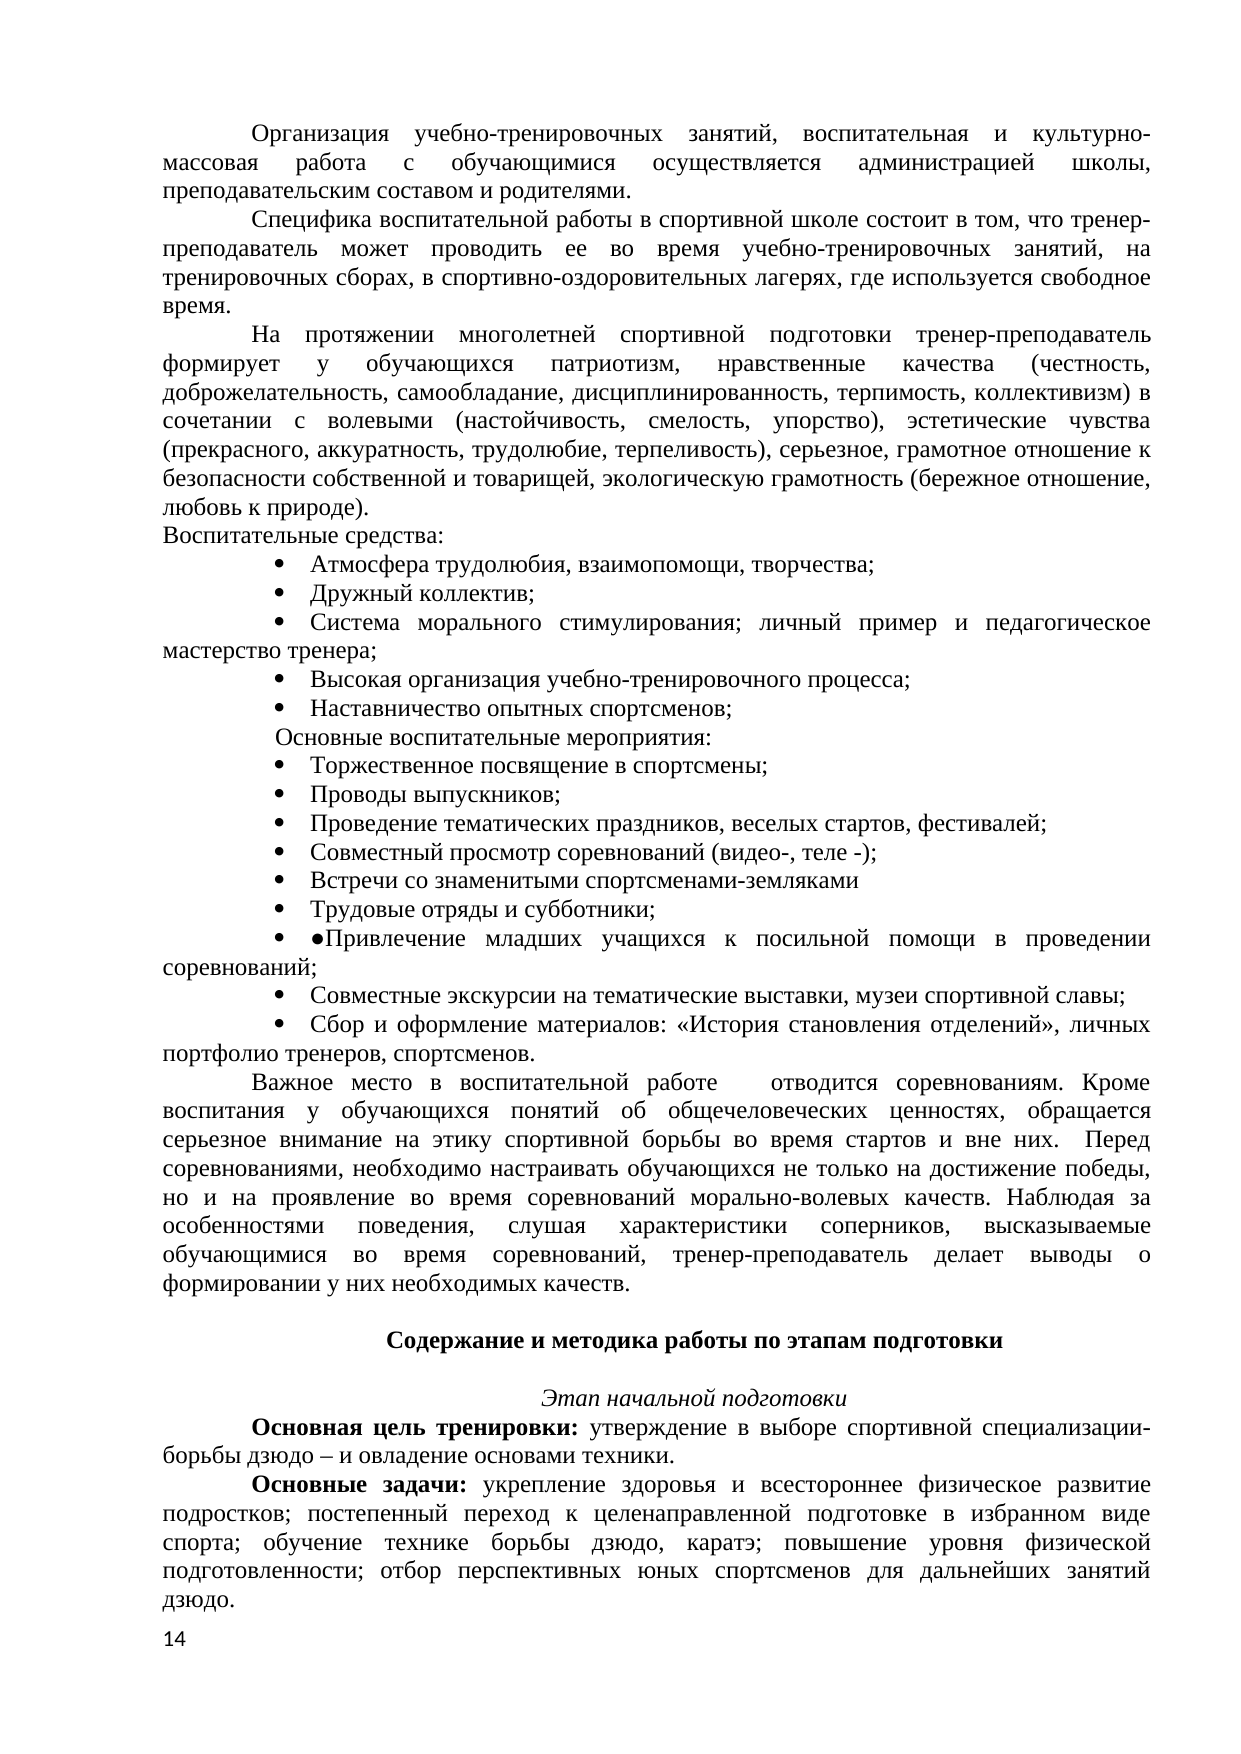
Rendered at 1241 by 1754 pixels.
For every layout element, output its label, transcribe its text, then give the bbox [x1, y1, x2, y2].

text Специфика воспитательной работы в спортивной школе состоит в том, что тренер-преподаватель может проводить ее во время учебно-тренировочных занятий, на тренировочных сборах, в спортивно-оздоровительных лагерях, где используется свободное время. [162, 204, 1152, 319]
text Этап начальной подготовки [162, 1383, 1152, 1412]
list Дружный коллектив; [162, 578, 1152, 607]
list Наставничество опытных спортсменов; [162, 693, 1152, 722]
list Совместный просмотр соревнований (видео-, теле -); [162, 837, 1152, 866]
text Организация учебно-тренировочных занятий, воспитательная и культурно-массовая работа с обучающимися осуществляется администрацией школы, преподавательским составом и родителями. [162, 118, 1152, 204]
list Сбор и оформление материалов: «История становления отделений», личных портфолио тренеров, спортсменов. [162, 1009, 1152, 1067]
text Основная цель тренировки: утверждение в выборе спортивной специализации-борьбы дзюдо – и овладение основами техники. [162, 1412, 1152, 1469]
text Важное место в воспитательной работе отводится соревнованиям. Кроме воспитания у обучающихся понятий об общечеловеческих ценностях, обращается серьезное внимание на этику спортивной борьбы во время стартов и вне них. Перед соревнованиями, необходимо настраивать обучающихся не только на достижение победы, но и на проявление во время соревнований морально-волевых качеств. Наблюдая за особенностями поведения, слушая характеристики соперников, высказываемые обучающимися во время соревнований, тренер-преподаватель делает выводы о формировании у них необходимых качеств. [162, 1067, 1152, 1297]
list Торжественное посвящение в спортсмены; [162, 751, 1152, 779]
text Воспитательные средства: [162, 521, 1152, 549]
list Содержание и методика работы по этапам подготовки [237, 1326, 1152, 1354]
list Трудовые отряды и субботники; [162, 894, 1152, 923]
list Система морального стимулирования; личный пример и педагогическое мастерство тренера; [162, 607, 1152, 664]
text На протяжении многолетней спортивной подготовки тренер-преподаватель формирует у обучающихся патриотизм, нравственные качества (честность, доброжелательность, самообладание, дисциплинированность, терпимость, коллективизм) в сочетании с волевыми (настойчивость, смелость, упорство), эстетические чувства (прекрасного, аккуратность, трудолюбие, терпеливость), серьезное, грамотное отношение к безопасности собственной и товарищей, экологическую грамотность (бережное отношение, любовь к природе). [162, 319, 1152, 521]
text Основные задачи: укрепление здоровья и всестороннее физическое развитие подростков; постепенный переход к целенаправленной подготовке в избранном виде спорта; обучение технике борьбы дзюдо, каратэ; повышение уровня физической подготовленности; отбор перспективных юных спортсменов для дальнейших занятий дзюдо. [162, 1469, 1152, 1613]
list Проводы выпускников; [162, 779, 1152, 808]
text Основные воспитательные мероприятия: [162, 722, 1152, 751]
list Атмосфера трудолюбия, взаимопомощи, творчества; [162, 549, 1152, 578]
list Проведение тематических праздников, веселых стартов, фестивалей; [162, 808, 1152, 837]
list Высокая организация учебно-тренировочного процесса; [162, 664, 1152, 693]
list Совместные экскурсии на тематические выставки, музеи спортивной славы; [162, 981, 1152, 1009]
list Встречи со знаменитыми спортсменами-земляками [162, 866, 1152, 894]
list ●Привлечение младших учащихся к посильной помощи в проведении соревнований; [162, 923, 1152, 981]
